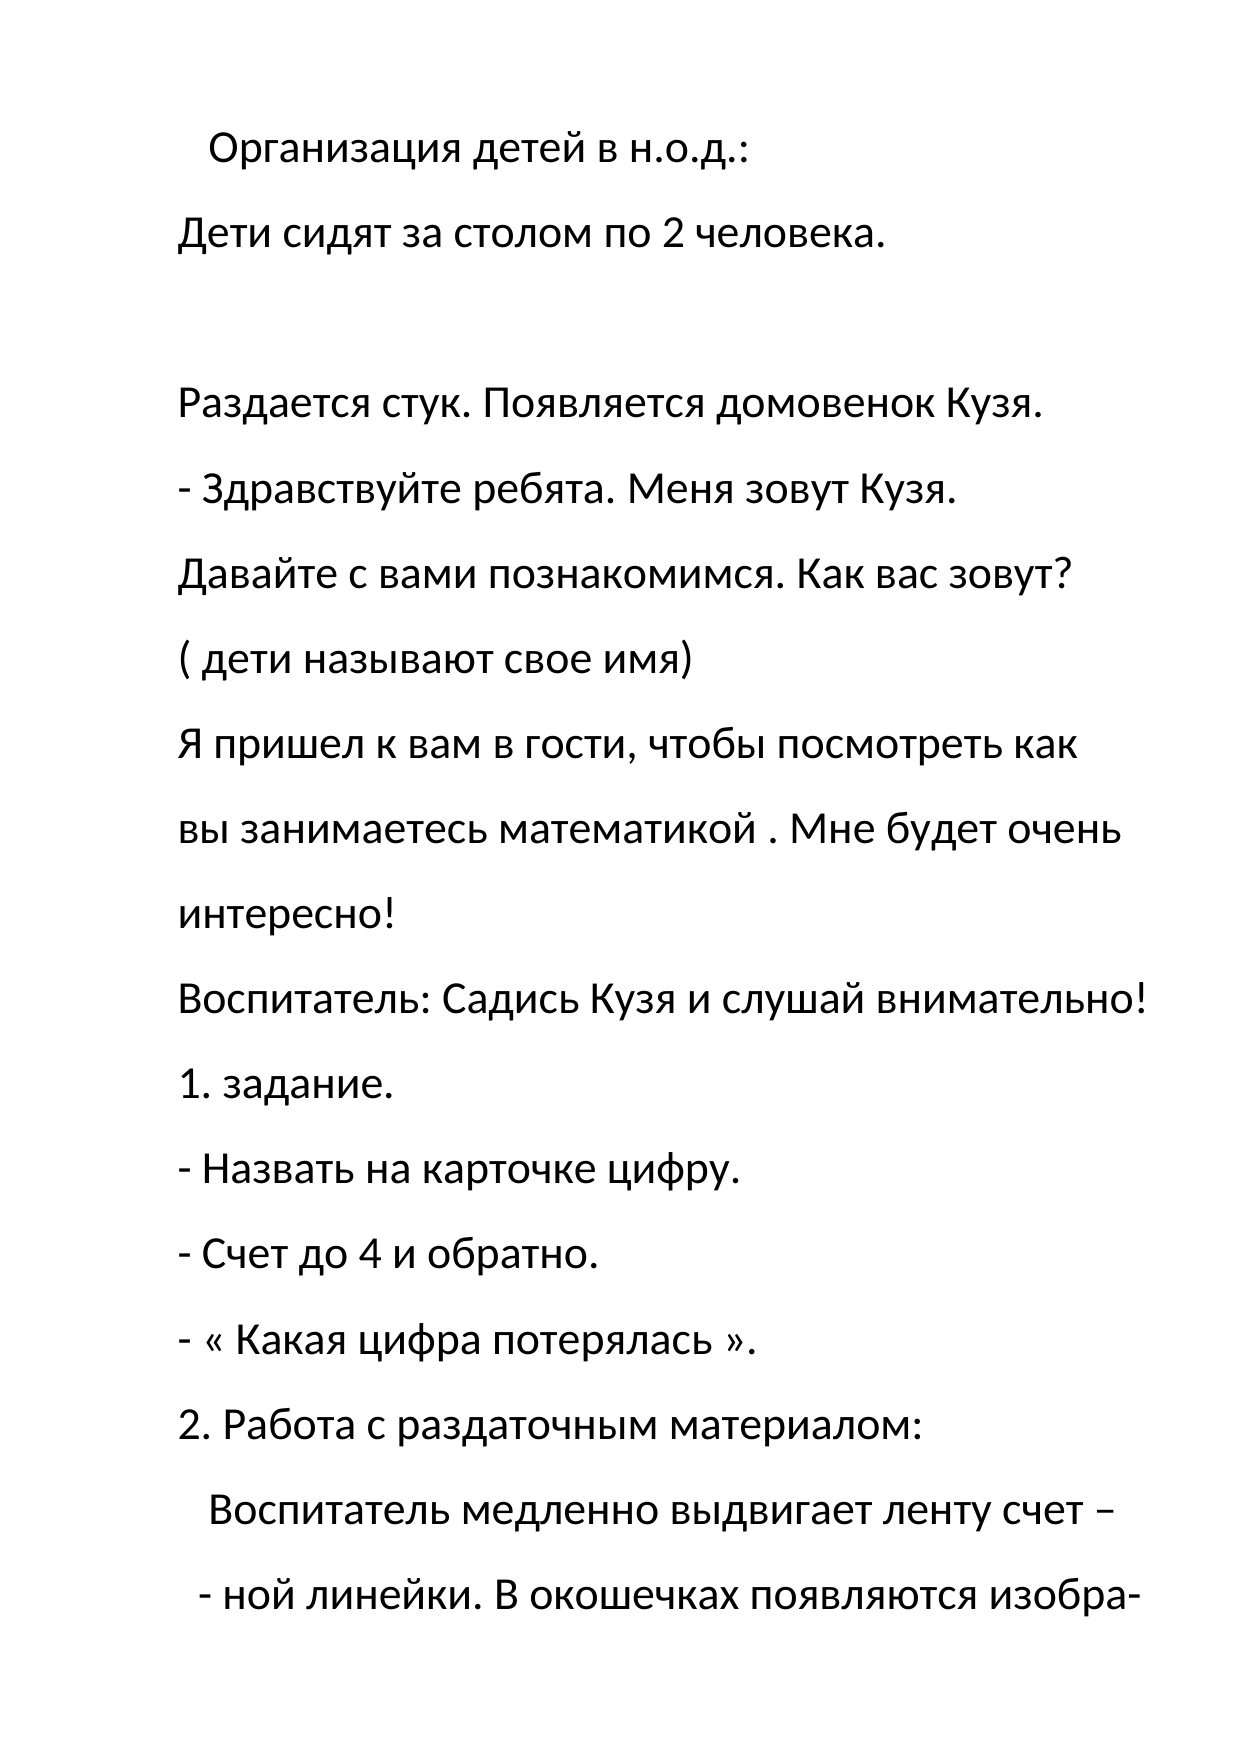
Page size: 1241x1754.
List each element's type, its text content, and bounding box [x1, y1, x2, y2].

text Организация детей в н.о.д.: [177, 118, 1152, 174]
text 1. задание. [177, 1054, 1152, 1110]
text интересно! [177, 884, 1152, 940]
text Воспитатель медленно выдвигает ленту счет – [177, 1480, 1152, 1536]
text Раздается стук. Появляется домовенок Кузя. [177, 373, 1152, 429]
text Я пришел к вам в гости, чтобы посмотреть как [177, 714, 1152, 770]
text - Назвать на карточке цифру. [177, 1139, 1152, 1195]
text - Здравствуйте ребята. Меня зовут Кузя. [177, 458, 1152, 514]
text Дети сидят за столом по 2 человека. [177, 203, 1152, 259]
text - « Какая цифра потерялась ». [177, 1309, 1152, 1366]
text Давайте с вами познакомимся. Как вас зовут? [177, 544, 1152, 599]
text 2. Работа с раздаточным материалом: [177, 1395, 1152, 1451]
text вы занимаетесь математикой . Мне будет очень [177, 799, 1152, 855]
text Воспитатель: Садись Кузя и слушай внимательно! [177, 969, 1152, 1025]
text - Счет до 4 и обратно. [177, 1224, 1152, 1280]
text - ной линейки. В окошечках появляются изобра- [177, 1565, 1152, 1621]
text ( дети называют свое имя) [177, 629, 1152, 685]
